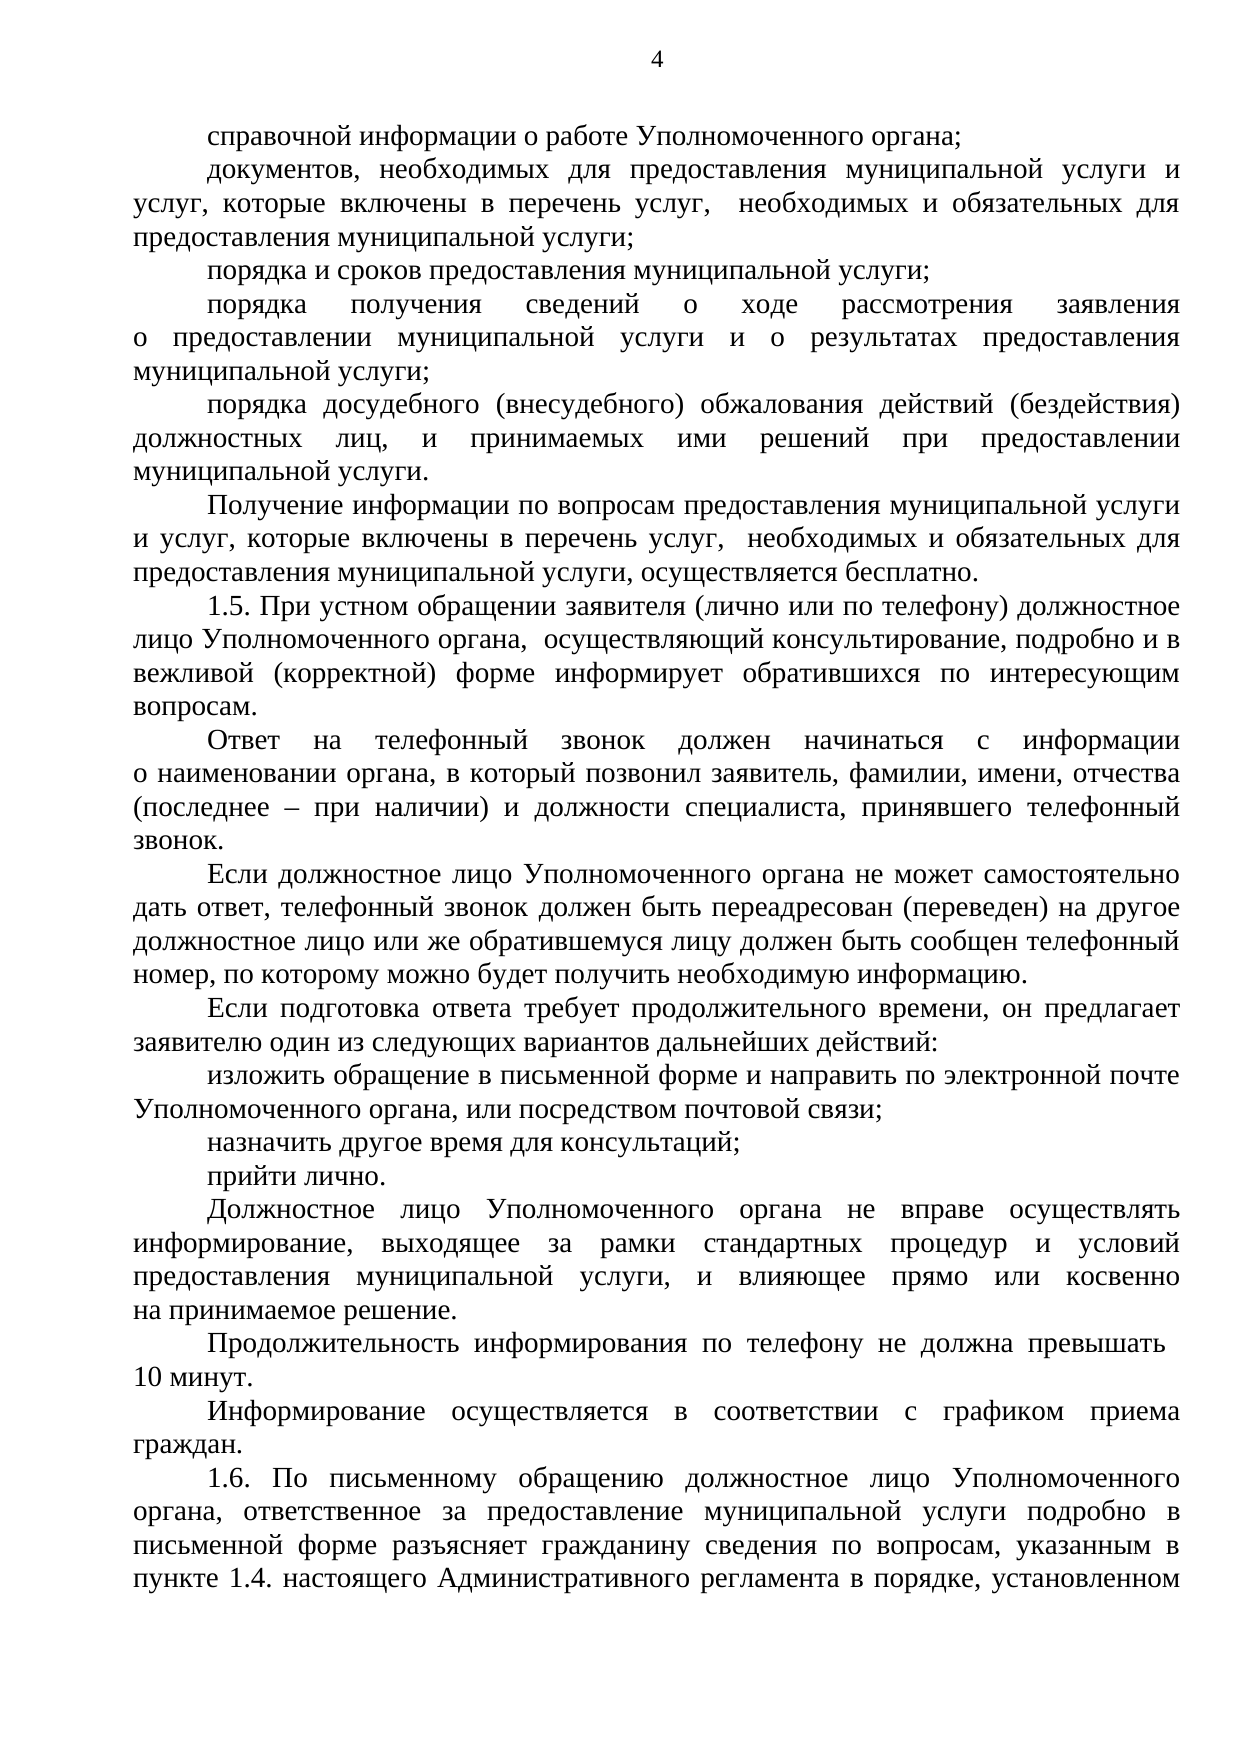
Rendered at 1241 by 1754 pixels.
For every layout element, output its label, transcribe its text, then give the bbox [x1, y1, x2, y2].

text порядка досудебного (внесудебного) обжалования действий (бездействия) должностных лиц, и принимаемых ими решений при предоставлении муниципальной услуги. [133, 386, 1181, 487]
text изложить обращение в письменной форме и направить по электронной почте Уполномоченного органа, или посредством почтовой связи; [133, 1057, 1181, 1124]
text порядка и сроков предоставления муниципальной услуги; [133, 252, 1181, 286]
text Получение информации по вопросам предоставления муниципальной услуги и услуг, которые включены в перечень услуг, необходимых и обязательных для предоставления муниципальной услуги, осуществляется бесплатно. [133, 487, 1181, 588]
text Должностное лицо Уполномоченного органа не вправе осуществлять информирование, выходящее за рамки стандартных процедур и условий предоставления муниципальной услуги, и влияющее прямо или косвенно на принимаемое решение. [133, 1191, 1181, 1326]
text Продолжительность информирования по телефону не должна превышать 10 минут. [133, 1326, 1181, 1393]
text 1.5. При устном обращении заявителя (лично или по телефону) должностное лицо Уполномоченного органа, осуществляющий консультирование, подробно и в вежливой (корректной) форме информирует обратившихся по интересующим вопросам. [133, 588, 1181, 722]
text Если должностное лицо Уполномоченного органа не может самостоятельно дать ответ, телефонный звонок должен быть переадресован (переведен) на другое должностное лицо или же обратившемуся лицу должен быть сообщен телефонный номер, по которому можно будет получить необходимую информацию. [133, 856, 1181, 990]
text порядка получения сведений о ходе рассмотрения заявления о предоставлении муниципальной услуги и о результатах предоставления муниципальной услуги; [133, 286, 1181, 386]
text прийти лично. [133, 1158, 1181, 1191]
text Ответ на телефонный звонок должен начинаться с информации о наименовании органа, в который позвонил заявитель, фамилии, имени, отчества (последнее – при наличии) и должности специалиста, принявшего телефонный звонок. [133, 722, 1181, 856]
text Если подготовка ответа требует продолжительного времени, он предлагает заявителю один из следующих вариантов дальнейших действий: [133, 990, 1181, 1057]
text Информирование осуществляется в соответствии с графиком приема граждан. [133, 1393, 1181, 1460]
text справочной информации о работе Уполномоченного органа; [133, 118, 1181, 152]
text документов, необходимых для предоставления муниципальной услуги и услуг, которые включены в перечень услуг, необходимых и обязательных для предоставления муниципальной услуги; [133, 152, 1181, 252]
text назначить другое время для консультаций; [133, 1124, 1181, 1158]
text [133, 1460, 1181, 1594]
